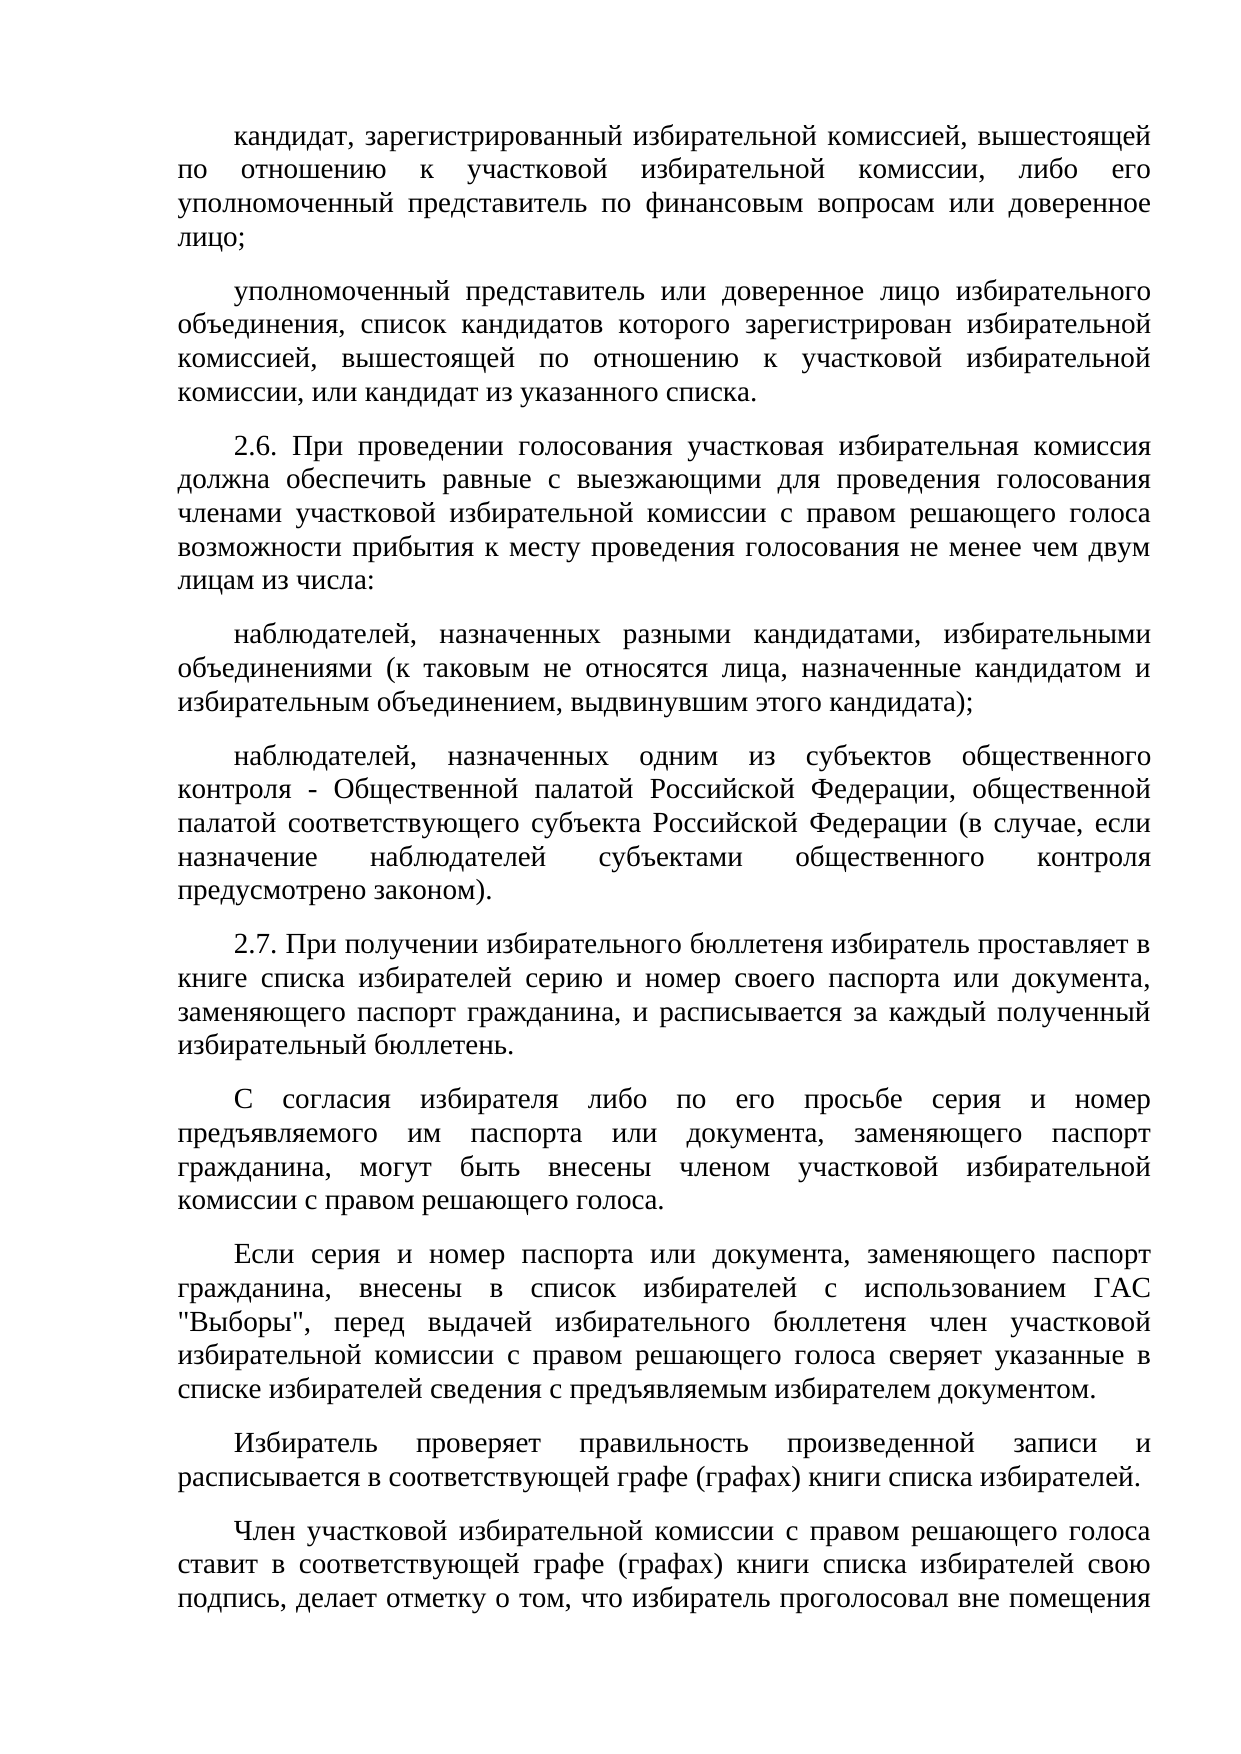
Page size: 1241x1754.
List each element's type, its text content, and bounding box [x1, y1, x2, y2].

text С согласия избирателя либо по его просьбе серия и номер предъявляемого им паспорта или документа, заменяющего паспорт гражданина, могут быть внесены членом участковой избирательной комиссии с правом решающего голоса. [177, 1082, 1152, 1216]
text Избиратель проверяет правильность произведенной записи и расписывается в соответствующей графе (графах) книги списка избирателей. [177, 1425, 1152, 1492]
text 2.7. При получении избирательного бюллетеня избиратель проставляет в книге списка избирателей серию и номер своего паспорта или документа, заменяющего паспорт гражданина, и расписывается за каждый полученный избирательный бюллетень. [177, 927, 1152, 1061]
text уполномоченный представитель или доверенное лицо избирательного объединения, список кандидатов которого зарегистрирован избирательной комиссией, вышестоящей по отношению к участковой избирательной комиссии, или кандидат из указанного списка. [177, 273, 1152, 407]
text наблюдателей, назначенных разными кандидатами, избирательными объединениями (к таковым не относятся лица, назначенные кандидатом и избирательным объединением, выдвинувшим этого кандидата); [177, 617, 1152, 717]
text наблюдателей, назначенных одним из субъектов общественного контроля - Общественной палатой Российской Федерации, общественной палатой соответствующего субъекта Российской Федерации (в случае, если назначение наблюдателей субъектами общественного контроля предусмотрено законом). [177, 738, 1152, 906]
text Если серия и номер паспорта или документа, заменяющего паспорт гражданина, внесены в список избирателей с использованием ГАС "Выборы", перед выдачей избирательного бюллетеня член участковой избирательной комиссии с правом решающего голоса сверяет указанные в списке избирателей сведения с предъявляемым избирателем документом. [177, 1237, 1152, 1404]
text кандидат, зарегистрированный избирательной комиссией, вышестоящей по отношению к участковой избирательной комиссии, либо его уполномоченный представитель по финансовым вопросам или доверенное лицо; [177, 118, 1152, 252]
text 2.6. При проведении голосования участковая избирательная комиссия должна обеспечить равные с выезжающими для проведения голосования членами участковой избирательной комиссии с правом решающего голоса возможности прибытия к месту проведения голосования не менее чем двум лицам из числа: [177, 428, 1152, 596]
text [177, 1513, 1152, 1614]
